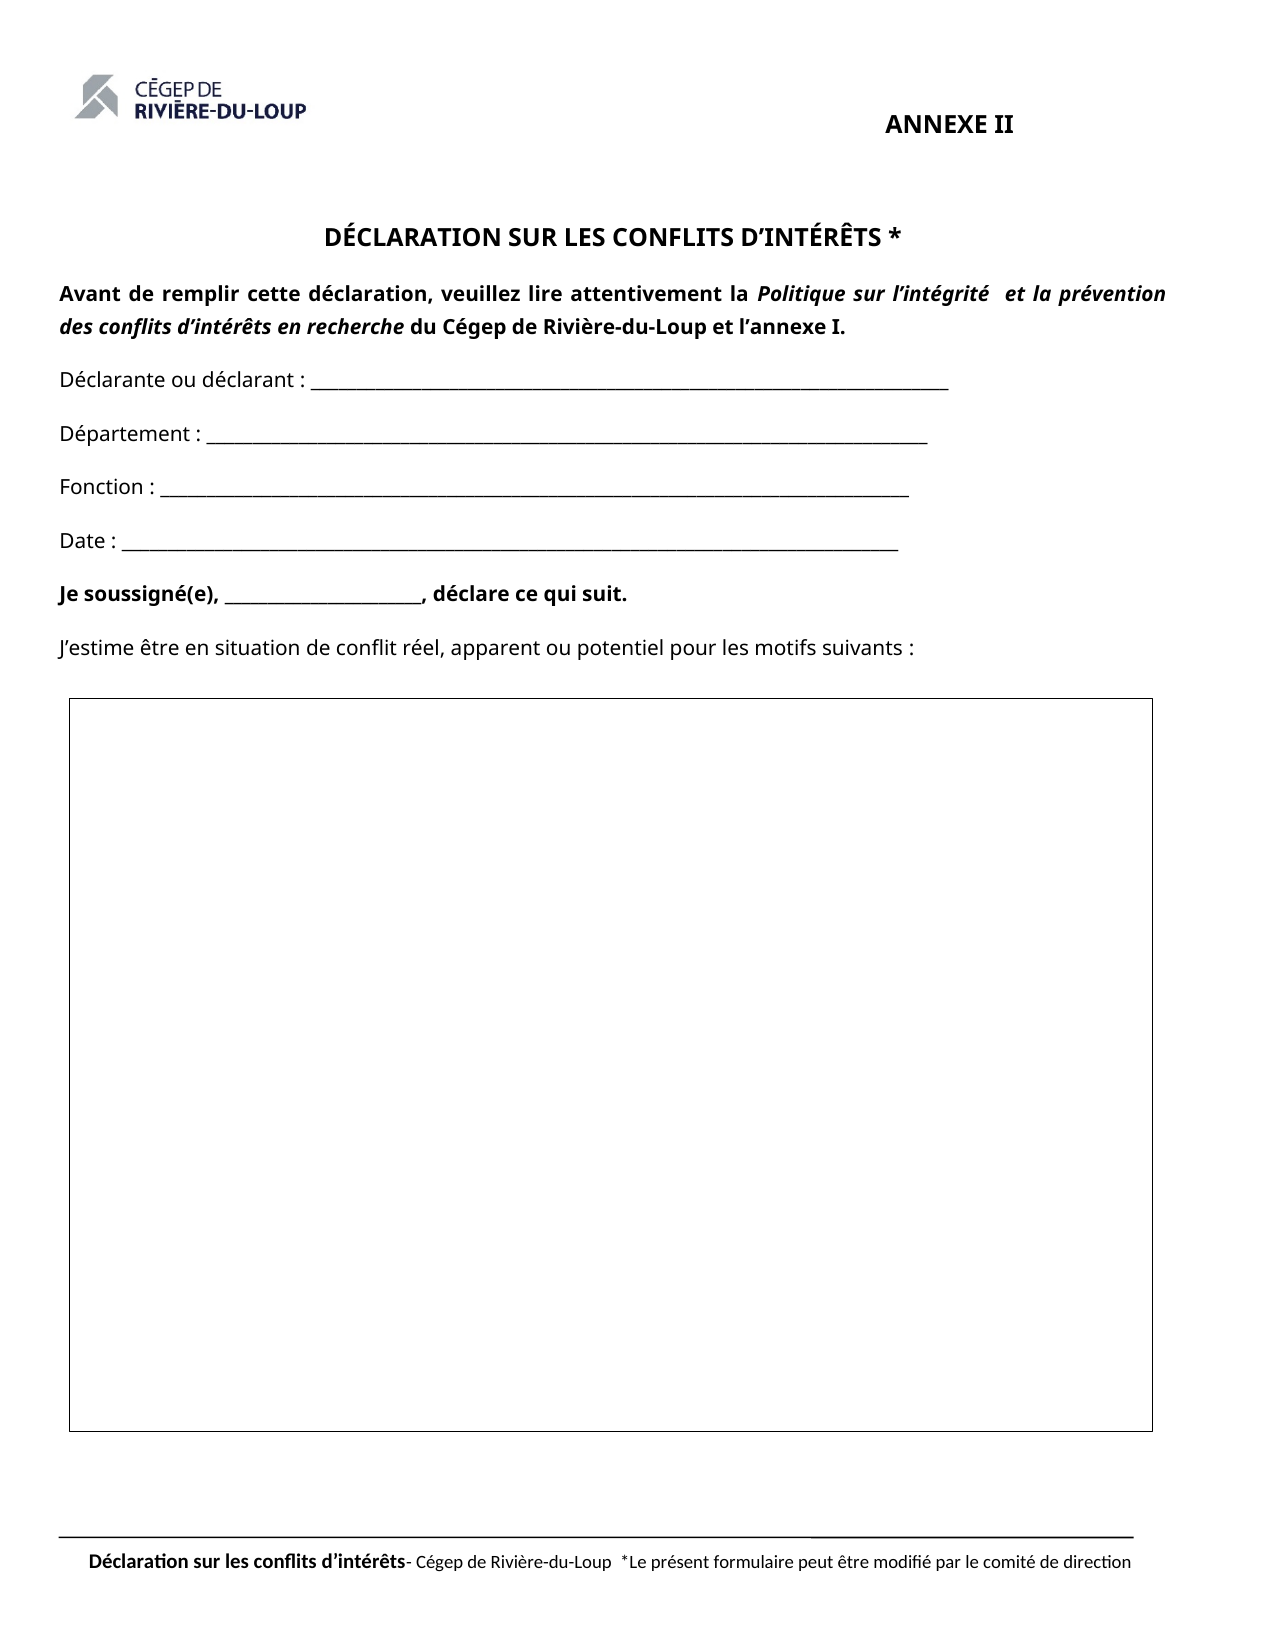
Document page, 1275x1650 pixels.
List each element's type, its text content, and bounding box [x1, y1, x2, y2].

text J’estime être en situation de conflit réel, apparent ou potentiel pour les motifs suivants : [59, 633, 1167, 661]
text Déclarante ou déclarant : _____________________________________________________________________ [59, 366, 1167, 394]
text Je soussigné(e), _______________________, déclare ce qui suit. [59, 579, 1167, 608]
picture [59, 59, 321, 134]
text ANNEXE II [59, 59, 1167, 141]
text Date : ____________________________________________________________________________________ [59, 526, 1133, 554]
text Avant de remplir cette déclaration, veuillez lire attentivement la Politique sur l’intégrité et la prévention des conflits d’intérêts en recherche du Cégep de Rivière-du-Loup et l’annexe I. [59, 279, 1167, 341]
text DÉCLARATION SUR LES CONFLITS D’INTÉRÊTS * [59, 219, 1167, 254]
text Fonction : _________________________________________________________________________________ [59, 472, 1167, 501]
text Département : ______________________________________________________________________________ [59, 419, 1167, 447]
